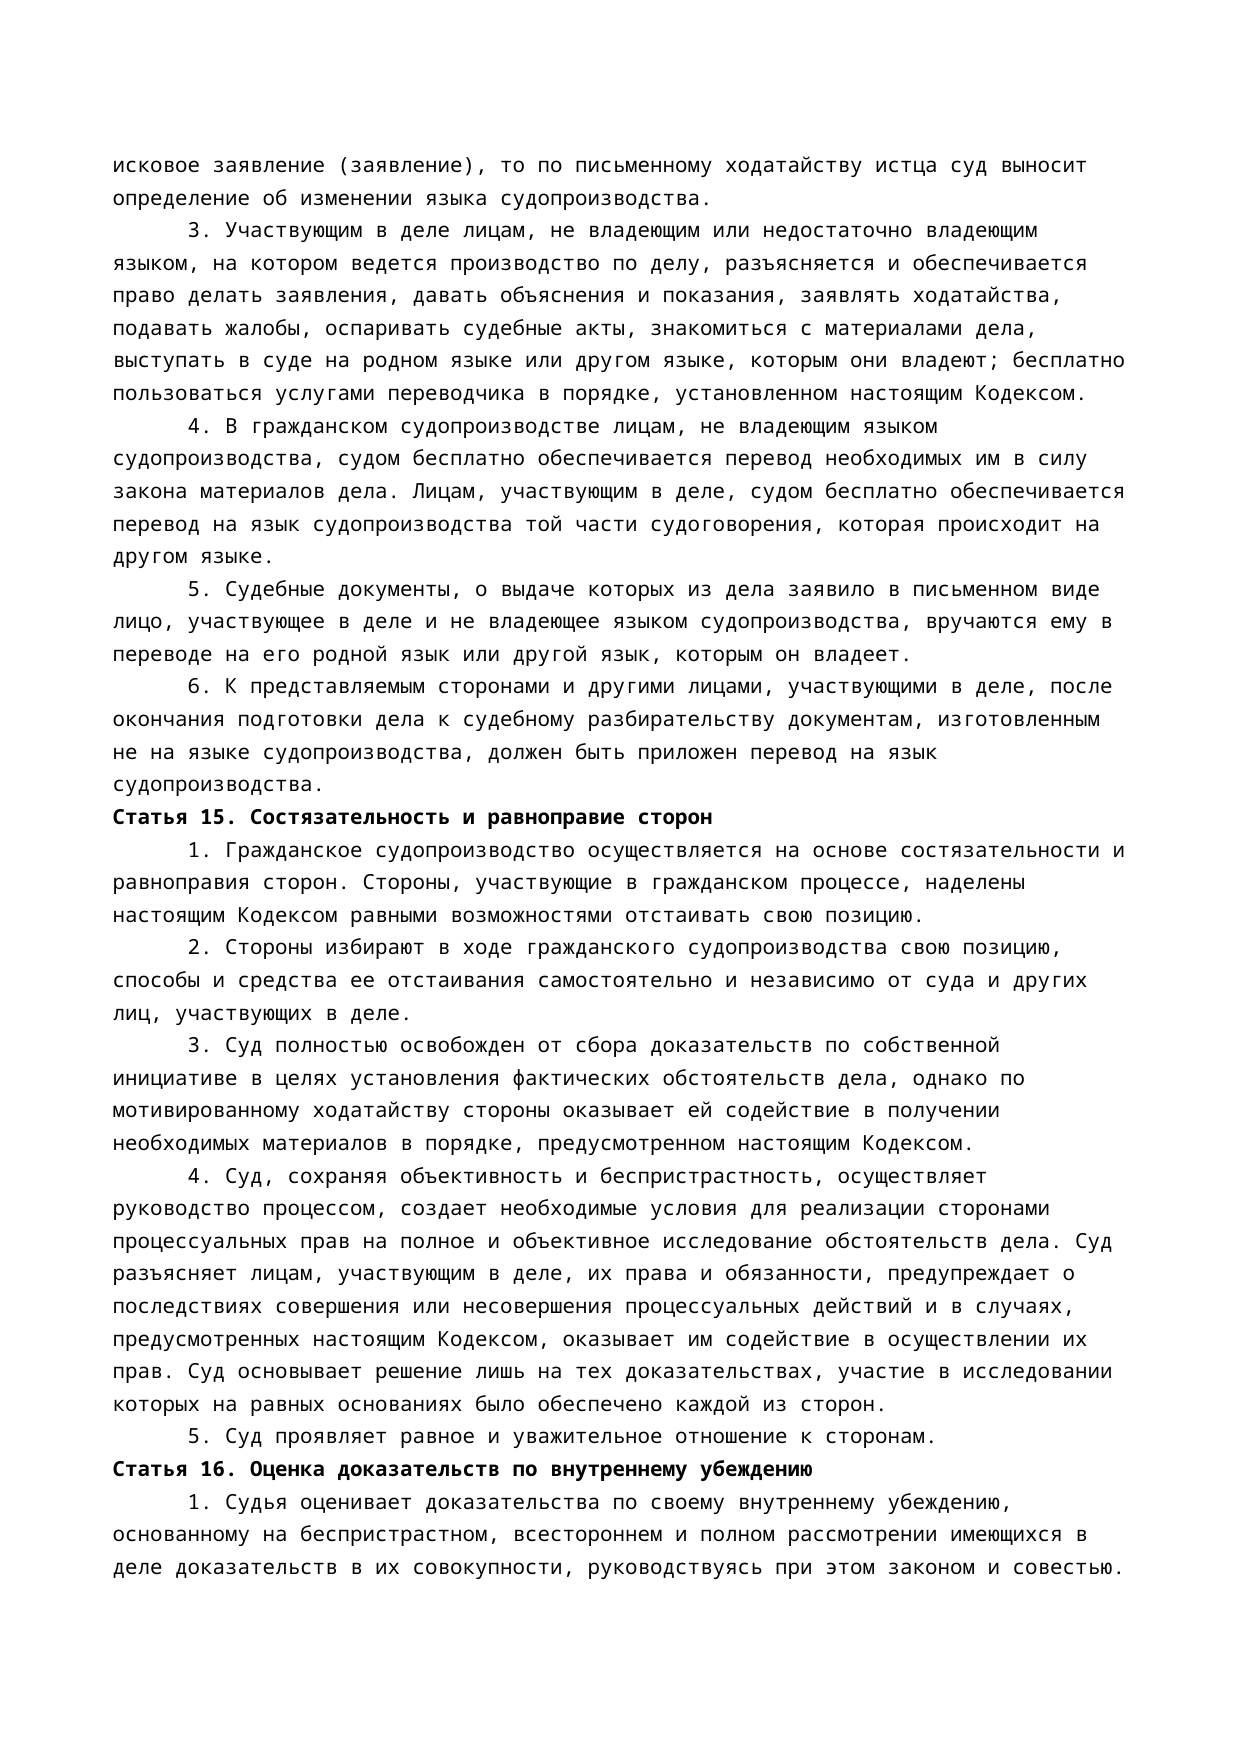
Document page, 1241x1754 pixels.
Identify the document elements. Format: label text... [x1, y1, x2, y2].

text Статья 15. Состязательность и равноправие сторон [112, 802, 1128, 831]
text 4. В гражданском судопроизводстве лицам, не владеющим языком судопроизводства, судом бесплатно обеспечивается перевод необходимых им в силу закона материалов дела. Лицам, участвующим в деле, судом бесплатно обеспечивается перевод на язык судопроизводства той части судоговорения, которая происходит на другом языке. [112, 411, 1128, 570]
text 4. Суд, сохраняя объективность и беспристрастность, осуществляет руководство процессом, создает необходимые условия для реализации сторонами процессуальных прав на полное и объективное исследование обстоятельств дела. Суд разъясняет лицам, участвующим в деле, их права и обязанности, предупреждает о последствиях совершения или несовершения процессуальных действий и в случаях, предусмотренных настоящим Кодексом, оказывает им содействие в осуществлении их прав. Суд основывает решение лишь на тех доказательствах, участие в исследовании которых на равных основаниях было обеспечено каждой из сторон. [112, 1161, 1128, 1417]
text 2. Стороны избирают в ходе гражданского судопроизводства свою позицию, способы и средства ее отстаивания самостоятельно и независимо от суда и других лиц, участвующих в деле. [112, 932, 1128, 1026]
text 1. Гражданское судопроизводство осуществляется на основе состязательности и равноправия сторон. Стороны, участвующие в гражданском процессе, наделены настоящим Кодексом равными возможностями отстаивать свою позицию. [112, 835, 1128, 928]
text 3. Участвующим в деле лицам, не владеющим или недостаточно владеющим языком, на котором ведется производство по делу, разъясняется и обеспечивается право делать заявления, давать объяснения и показания, заявлять ходатайства, подавать жалобы, оспаривать судебные акты, знакомиться с материалами дела, выступать в суде на родном языке или другом языке, которым они владеют; бесплатно пользоваться услугами переводчика в порядке, установленном настоящим Кодексом. [112, 215, 1128, 407]
text 5. Суд проявляет равное и уважительное отношение к сторонам. [112, 1422, 1128, 1450]
text 5. Судебные документы, о выдаче которых из дела заявило в письменном виде лицо, участвующее в деле и не владеющее языком судопроизводства, вручаются ему в переводе на его родной язык или другой язык, которым он владеет. [112, 574, 1128, 667]
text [112, 150, 1128, 211]
text Статья 16. Оценка доказательств по внутреннему убеждению [112, 1454, 1128, 1483]
text 6. К представляемым сторонами и другими лицами, участвующими в деле, после окончания подготовки дела к судебному разбирательству документам, изготовленным не на языке судопроизводства, должен быть приложен перевод на язык судопроизводства. [112, 672, 1128, 798]
text 3. Суд полностью освобожден от сбора доказательств по собственной инициативе в целях установления фактических обстоятельств дела, однако по мотивированному ходатайству стороны оказывает ей содействие в получении необходимых материалов в порядке, предусмотренном настоящим Кодексом. [112, 1030, 1128, 1157]
text 1. Судья оценивает доказательства по своему внутреннему убеждению, основанному на беспристрастном, всестороннем и полном рассмотрении имеющихся в деле доказательств в их совокупности, руководствуясь при этом законом и совестью. [112, 1487, 1128, 1580]
